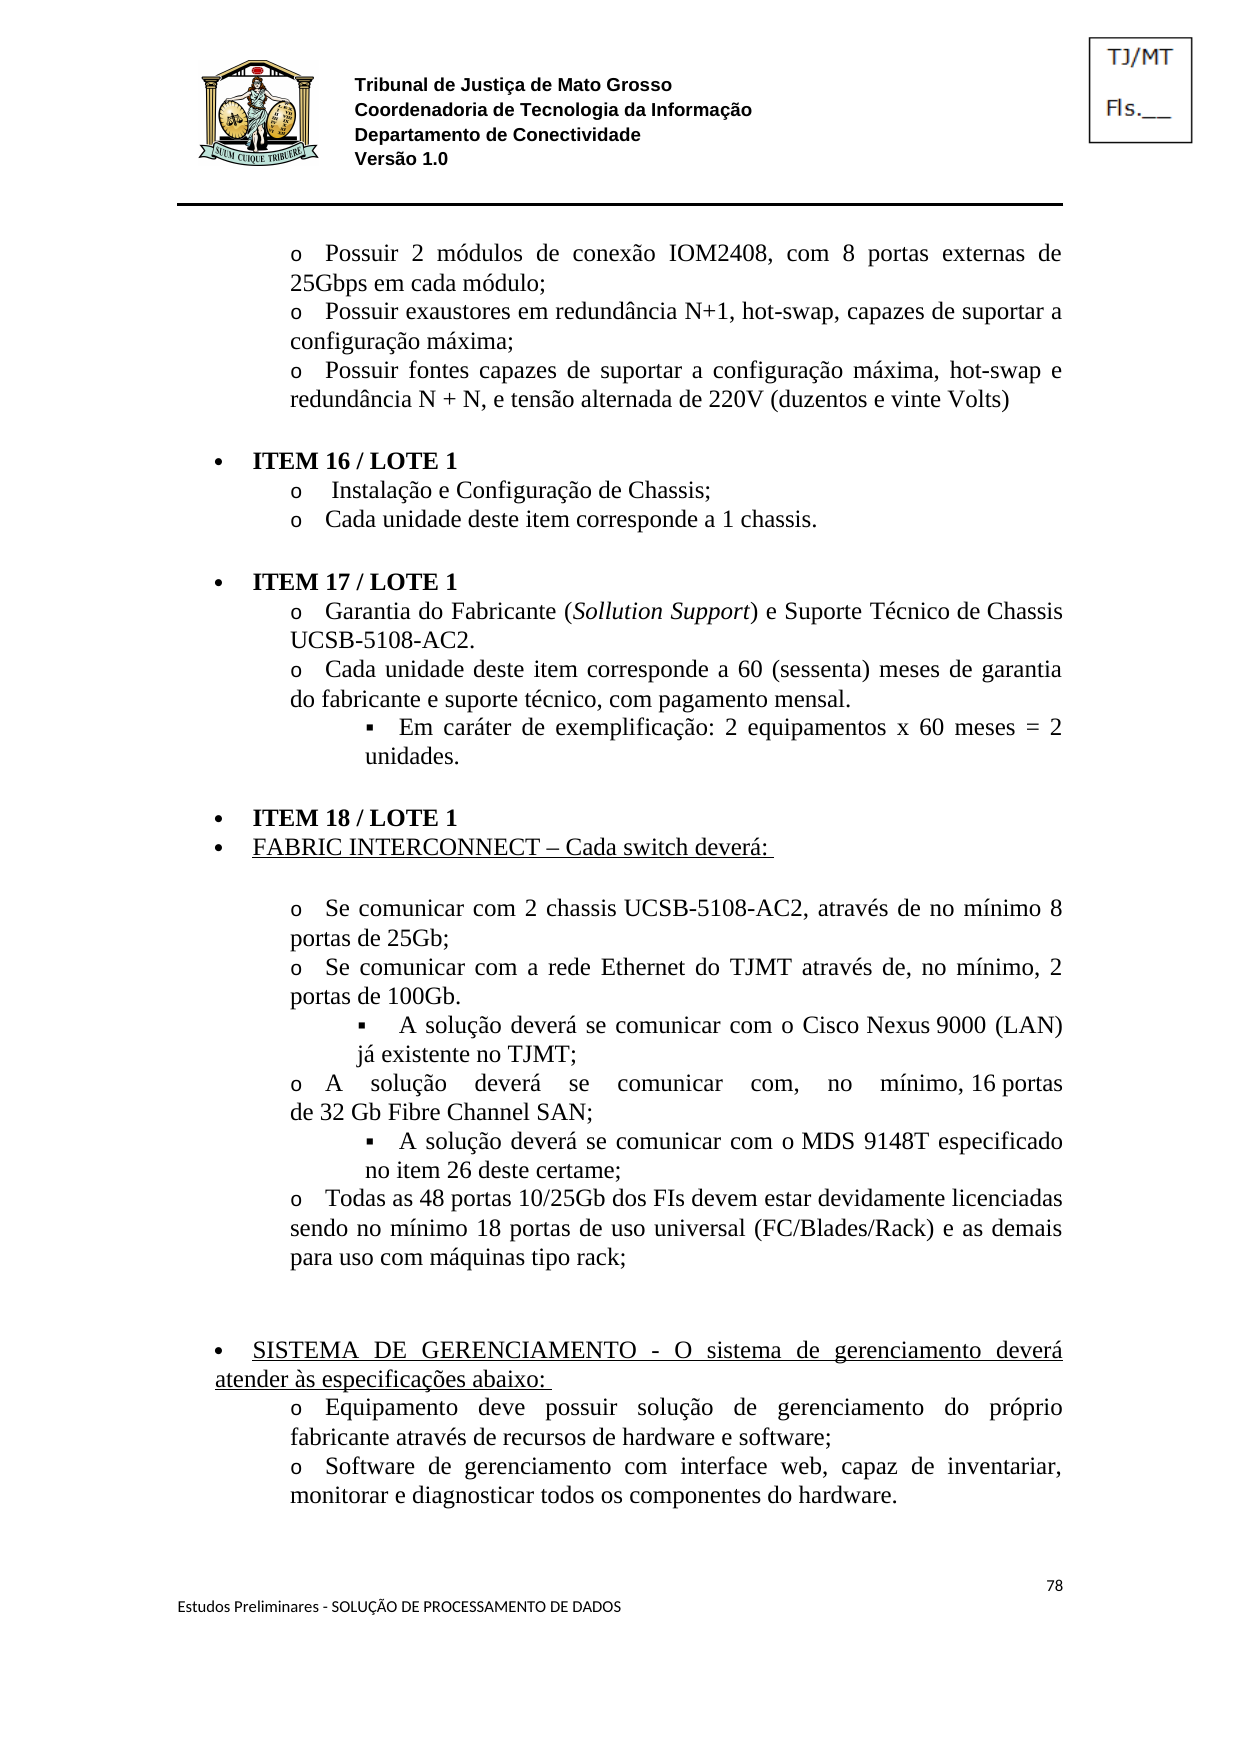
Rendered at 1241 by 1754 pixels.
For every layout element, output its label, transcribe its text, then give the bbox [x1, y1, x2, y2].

list SISTEMA DE GERENCIAMENTO - O sistema de gerenciamento deverá atender às especificações abaixo: [215, 1335, 1063, 1392]
list A solução deverá se comunicar com, no mínimo, 16 portas de 32 Gb Fibre Channel SAN; [290, 1068, 1063, 1126]
picture [1085, 36, 1198, 146]
list Equipamento deve possuir solução de gerenciamento do próprio fabricante através de recursos de hardware e software; [290, 1392, 1063, 1451]
list Possuir fontes capazes de suportar a configuração máxima, hot-swap e redundância N + N, e tensão alternada de 220V (duzentos e vinte Volts) [290, 355, 1063, 413]
list Possuir exaustores em redundância N+1, hot-swap, capazes de suportar a configuração máxima; [290, 296, 1063, 355]
list Instalação e Configuração de Chassis; [290, 475, 1063, 504]
list Cada unidade deste item corresponde a 60 (sessenta) meses de garantia do fabricante e suporte técnico, com pagamento mensal. [290, 654, 1063, 712]
list Em caráter de exemplificação: 2 equipamentos x 60 meses = 2 unidades. [365, 712, 1063, 770]
picture [198, 60, 319, 166]
list Se comunicar com a rede Ethernet do TJMT através de, no mínimo, 2 portas de 100Gb. [290, 952, 1063, 1010]
list Todas as 48 portas 10/25Gb dos FIs devem estar devidamente licenciadas sendo no mínimo 18 portas de uso universal (FC/Blades/Rack) e as demais para uso com máquinas tipo rack; [290, 1183, 1063, 1271]
list FABRIC INTERCONNECT – Cada switch deverá: [215, 832, 1063, 860]
list A solução deverá se comunicar com o Cisco Nexus 9000 (LAN) já existente no TJMT; [357, 1010, 1063, 1068]
list Possuir 2 módulos de conexão IOM2408, com 8 portas externas de 25Gbps em cada módulo; [290, 238, 1063, 296]
list Software de gerenciamento com interface web, capaz de inventariar, monitorar e diagnosticar todos os componentes do hardware. [290, 1451, 1063, 1509]
list A solução deverá se comunicar com o MDS 9148T especificado no item 26 deste certame; [365, 1126, 1063, 1183]
list ITEM 17 / LOTE 1 [215, 567, 1063, 596]
list ITEM 16 / LOTE 1 [215, 446, 1063, 475]
list Garantia do Fabricante (Sollution Support) e Suporte Técnico de Chassis UCSB-5108-AC2. [290, 596, 1063, 654]
list ITEM 18 / LOTE 1 [215, 803, 1063, 832]
list Se comunicar com 2 chassis UCSB-5108-AC2, através de no mínimo 8 portas de 25Gb; [290, 893, 1063, 952]
list Cada unidade deste item corresponde a 1 chassis. [290, 504, 1063, 534]
